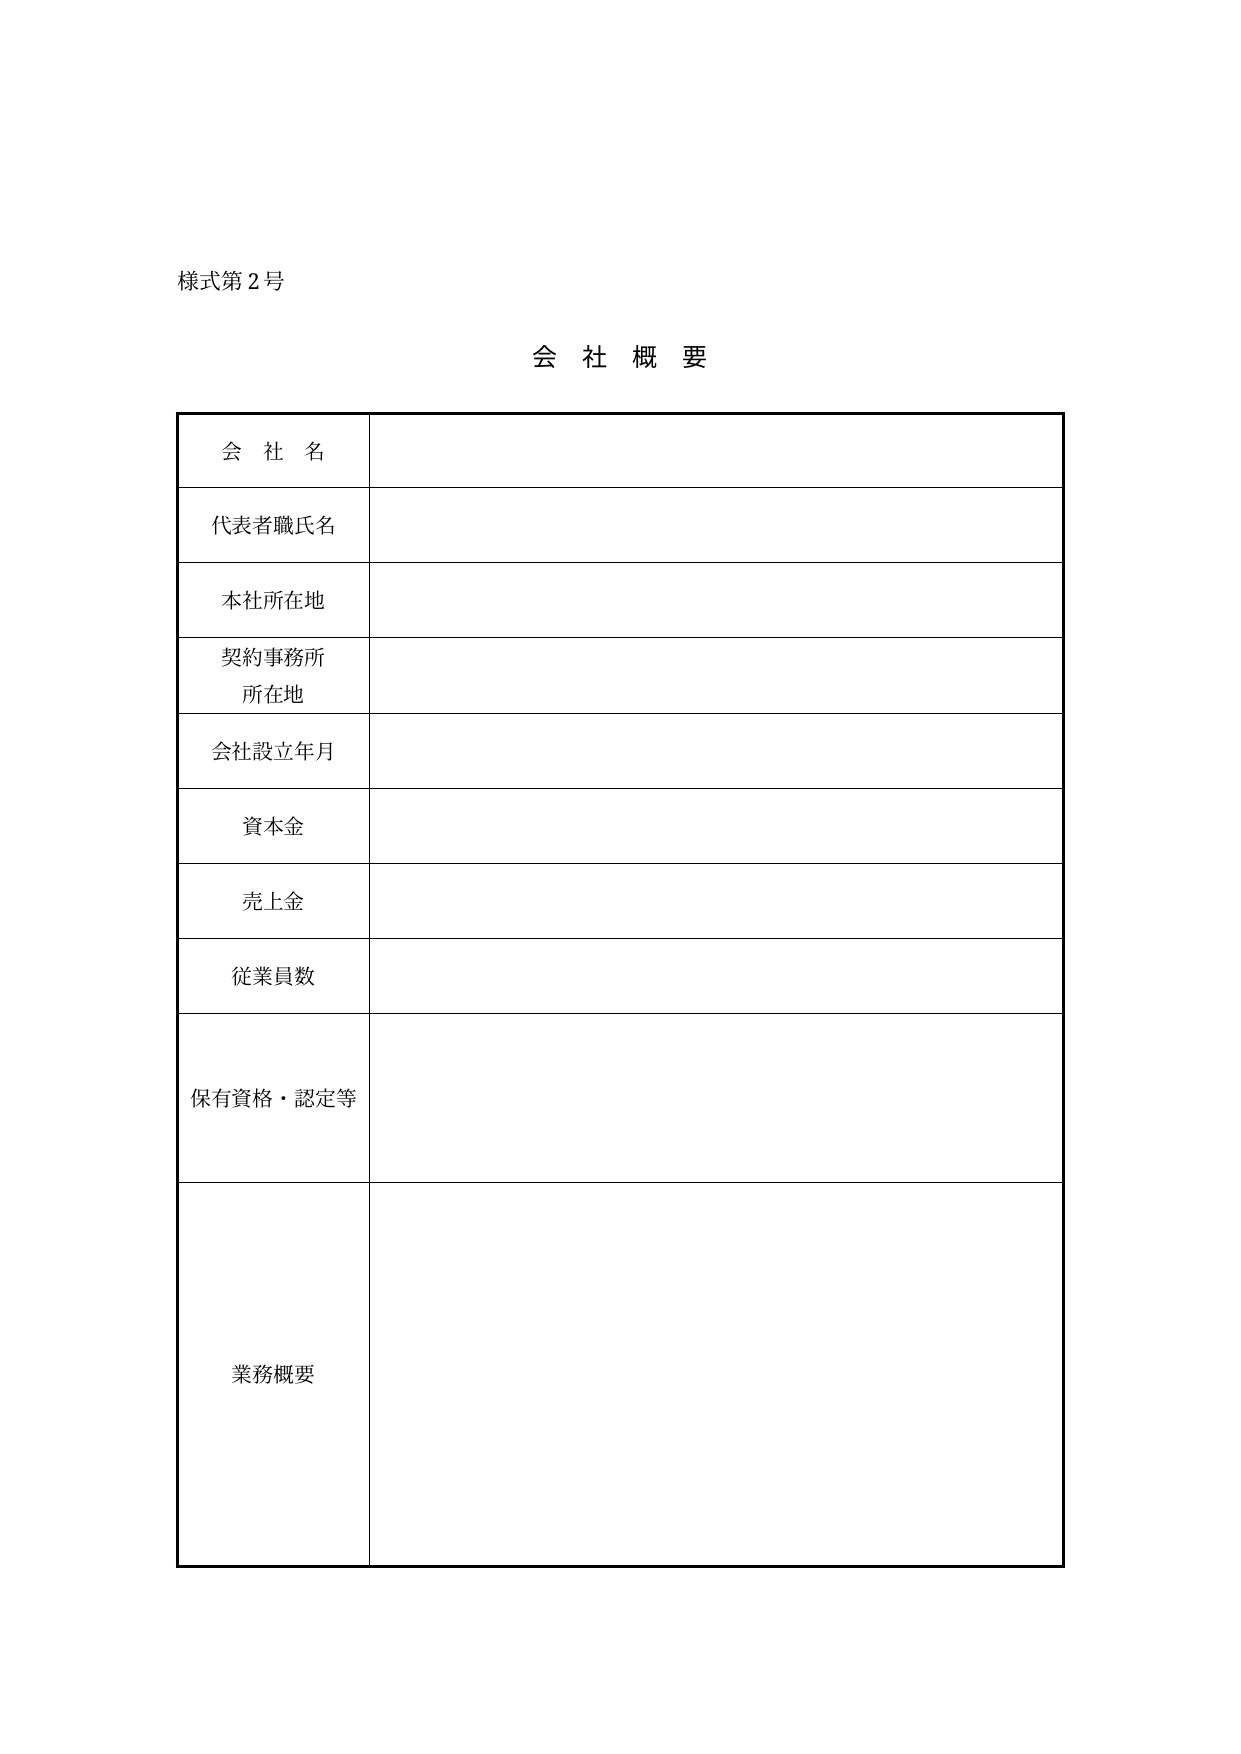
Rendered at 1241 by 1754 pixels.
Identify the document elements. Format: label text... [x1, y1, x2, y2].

table_cell 業務概要 [179, 1183, 369, 1565]
text 様式第2号 [177, 262, 1063, 299]
table_cell 会社設立年月 [179, 714, 369, 788]
table_cell [370, 1183, 1062, 1565]
table_cell [370, 939, 1062, 1013]
table_cell [370, 789, 1062, 863]
table_cell 保有資格・認定等 [179, 1014, 369, 1182]
table_cell [370, 1014, 1062, 1182]
table_cell [370, 638, 1062, 713]
table_header 会 社 名 [179, 415, 369, 487]
table_cell 従業員数 [179, 939, 369, 1013]
table_header [370, 415, 1062, 487]
text 会 社 概 要 [177, 337, 1063, 374]
table_cell 契約事務所 所在地 [179, 638, 369, 713]
table_cell [370, 488, 1062, 562]
table_cell [370, 714, 1062, 788]
table_cell 代表者職氏名 [179, 488, 369, 562]
table_cell [370, 563, 1062, 637]
table_cell 本社所在地 [179, 563, 369, 637]
table_cell [370, 864, 1062, 938]
table_cell 売上金 [179, 864, 369, 938]
table_cell 資本金 [179, 789, 369, 863]
